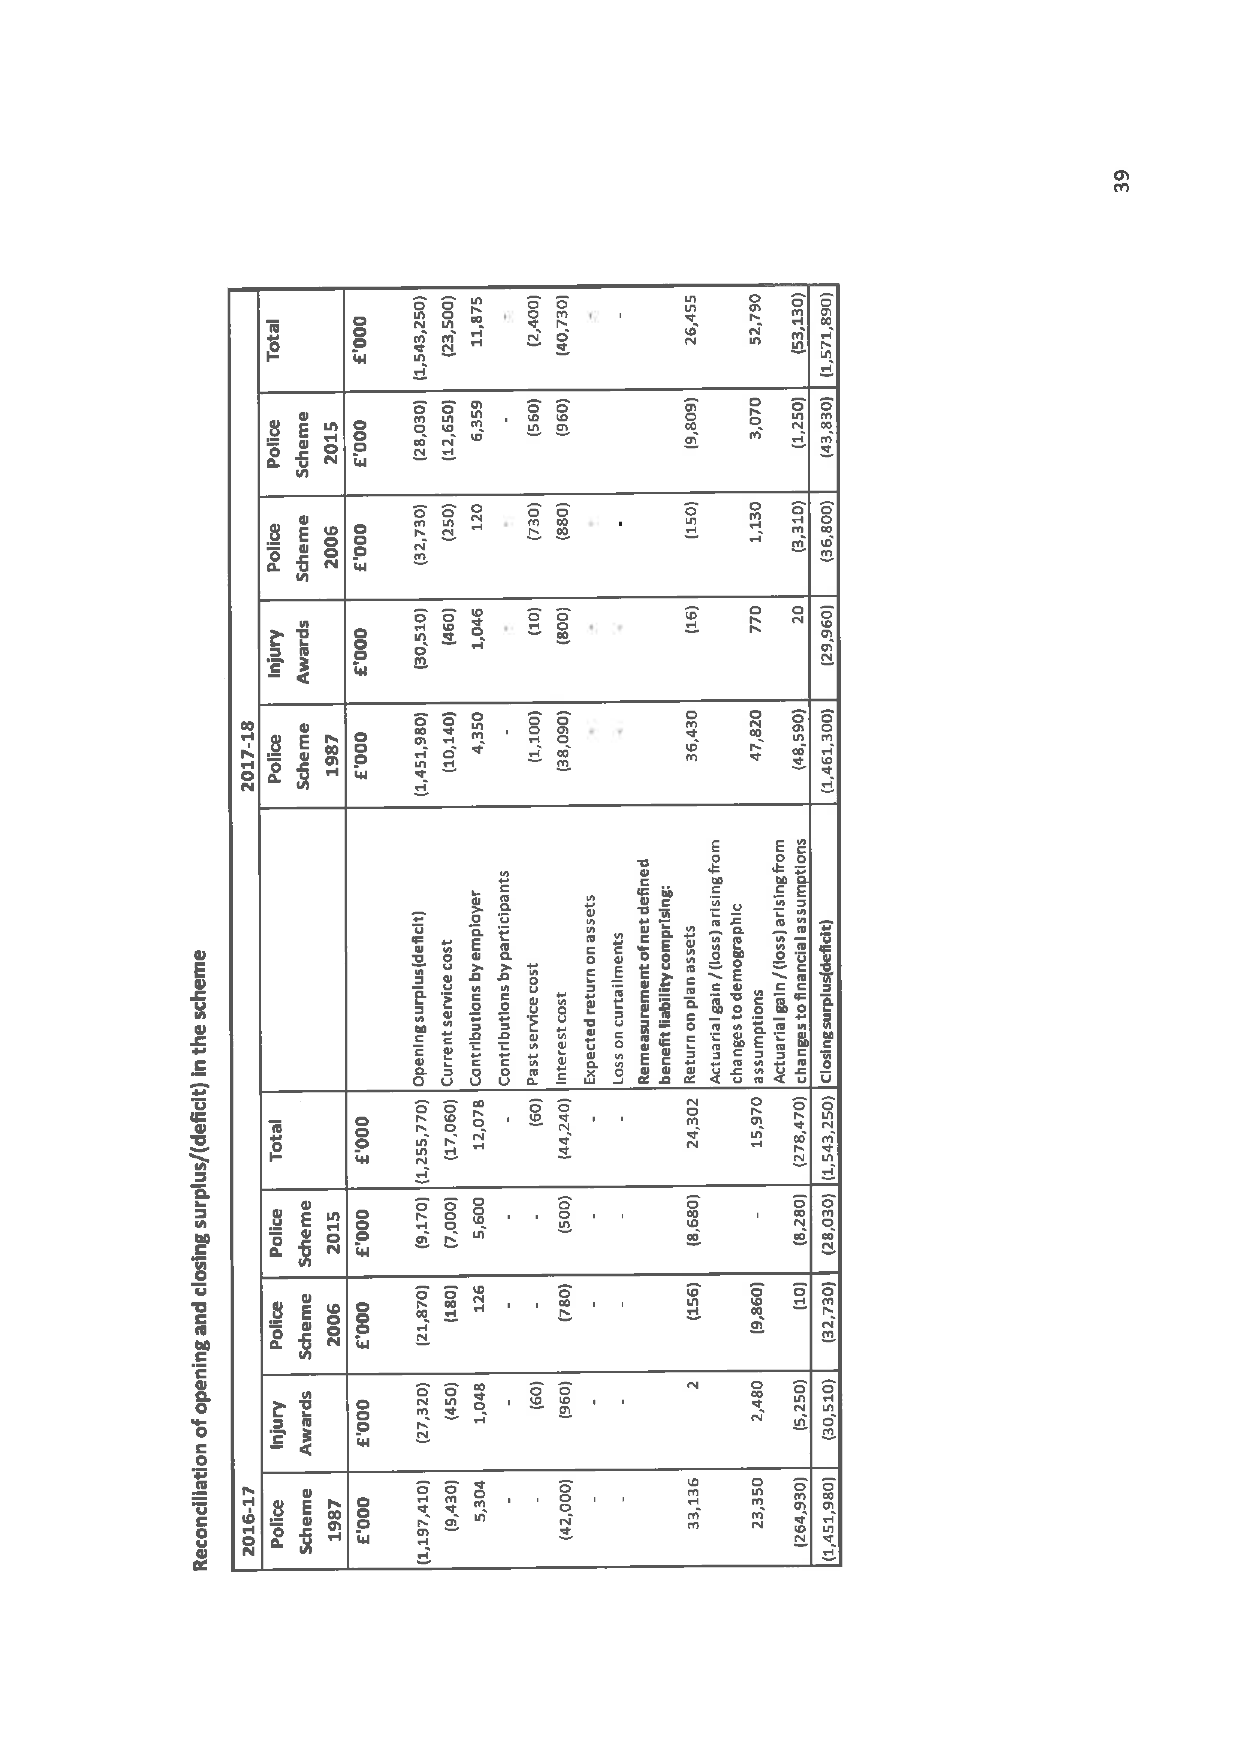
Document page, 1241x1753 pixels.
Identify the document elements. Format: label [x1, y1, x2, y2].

picture [185, 166, 1134, 1577]
